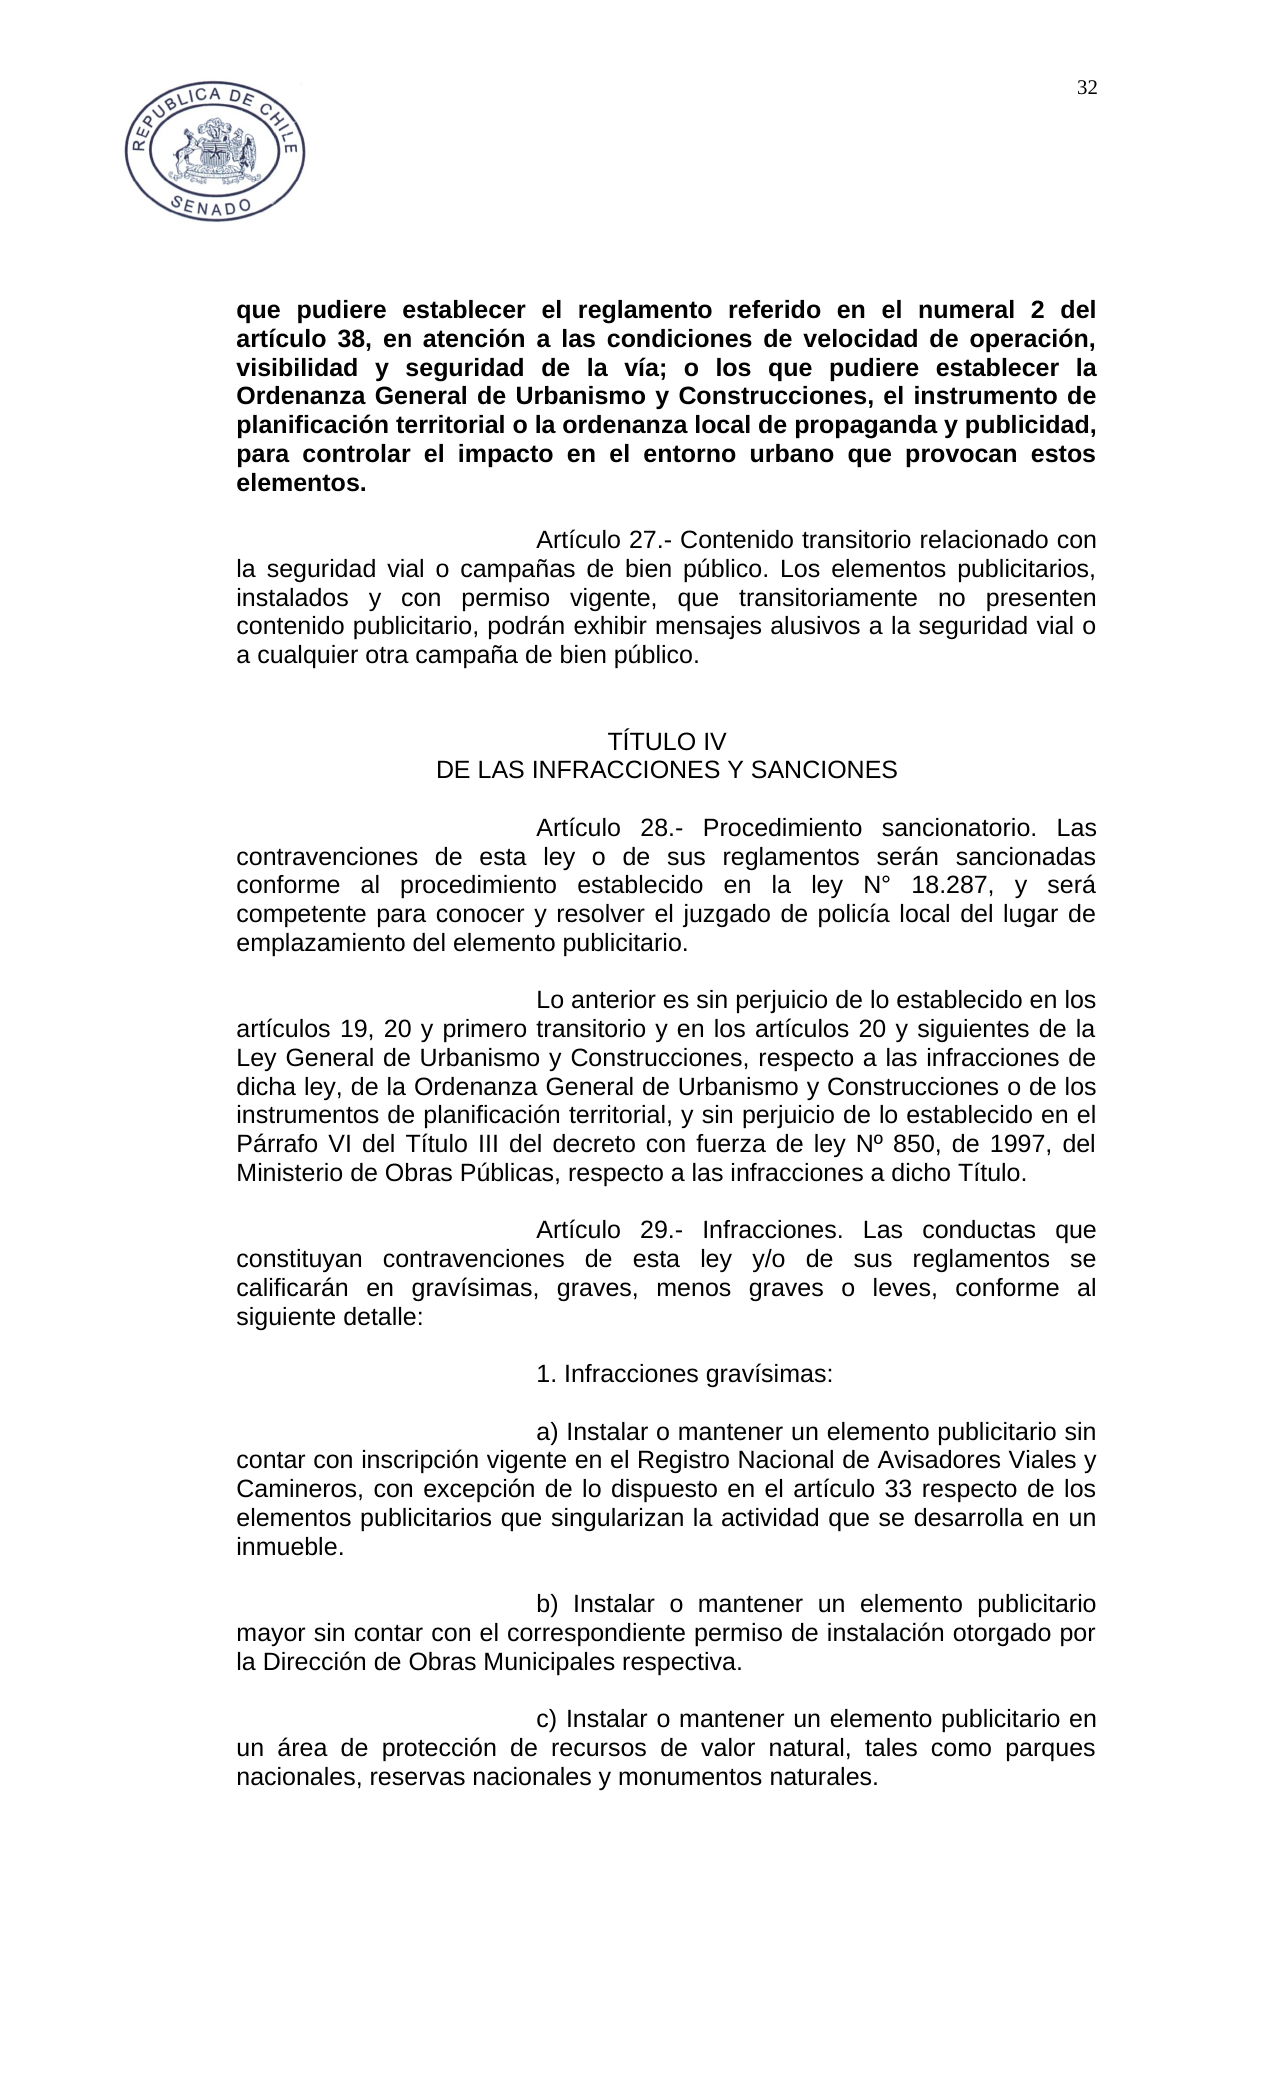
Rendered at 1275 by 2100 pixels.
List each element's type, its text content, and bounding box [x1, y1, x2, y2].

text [236, 295, 1098, 497]
text DE LAS INFRACCIONES Y SANCIONES [236, 755, 1098, 784]
text Artículo 29.- Infracciones. Las conductas que constituyan contravenciones de esta ley y/o de sus reglamentos se calificarán en gravísimas, graves, menos graves o leves, conforme al siguiente detalle: [236, 1215, 1098, 1330]
text c) Instalar o mantener un elemento publicitario en un área de protección de recursos de valor natural, tales como parques nacionales, reservas nacionales y monumentos naturales. [236, 1704, 1098, 1790]
text Lo anterior es sin perjuicio de lo establecido en los artículos 19, 20 y primero transitorio y en los artículos 20 y siguientes de la Ley General de Urbanismo y Construcciones, respecto a las infracciones de dicha ley, de la Ordenanza General de Urbanismo y Construcciones o de los instrumentos de planificación territorial, y sin perjuicio de lo establecido en el Párrafo VI del Título III del decreto con fuerza de ley Nº 850, de 1997, del Ministerio de Obras Públicas, respecto a las infracciones a dicho Título. [236, 985, 1098, 1187]
text TÍTULO IV [236, 727, 1098, 755]
text Artículo 27.- Contenido transitorio relacionado con la seguridad vial o campañas de bien público. Los elementos publicitarios, instalados y con permiso vigente, que transitoriamente no presenten contenido publicitario, podrán exhibir mensajes alusivos a la seguridad vial o a cualquier otra campaña de bien público. [236, 525, 1098, 669]
text b) Instalar o mantener un elemento publicitario mayor sin contar con el correspondiente permiso de instalación otorgado por la Dirección de Obras Municipales respectiva. [236, 1589, 1098, 1675]
text Artículo 28.- Procedimiento sancionatorio. Las contravenciones de esta ley o de sus reglamentos serán sancionadas conforme al procedimiento establecido en la ley N° 18.287, y será competente para conocer y resolver el juzgado de policía local del lugar de emplazamiento del elemento publicitario. [236, 813, 1098, 957]
text 1. Infracciones gravísimas: [236, 1359, 1098, 1388]
text a) Instalar o mantener un elemento publicitario sin contar con inscripción vigente en el Registro Nacional de Avisadores Viales y Camineros, con excepción de lo dispuesto en el artículo 33 respecto de los elementos publicitarios que singularizan la actividad que se desarrolla en un inmueble. [236, 1417, 1098, 1560]
